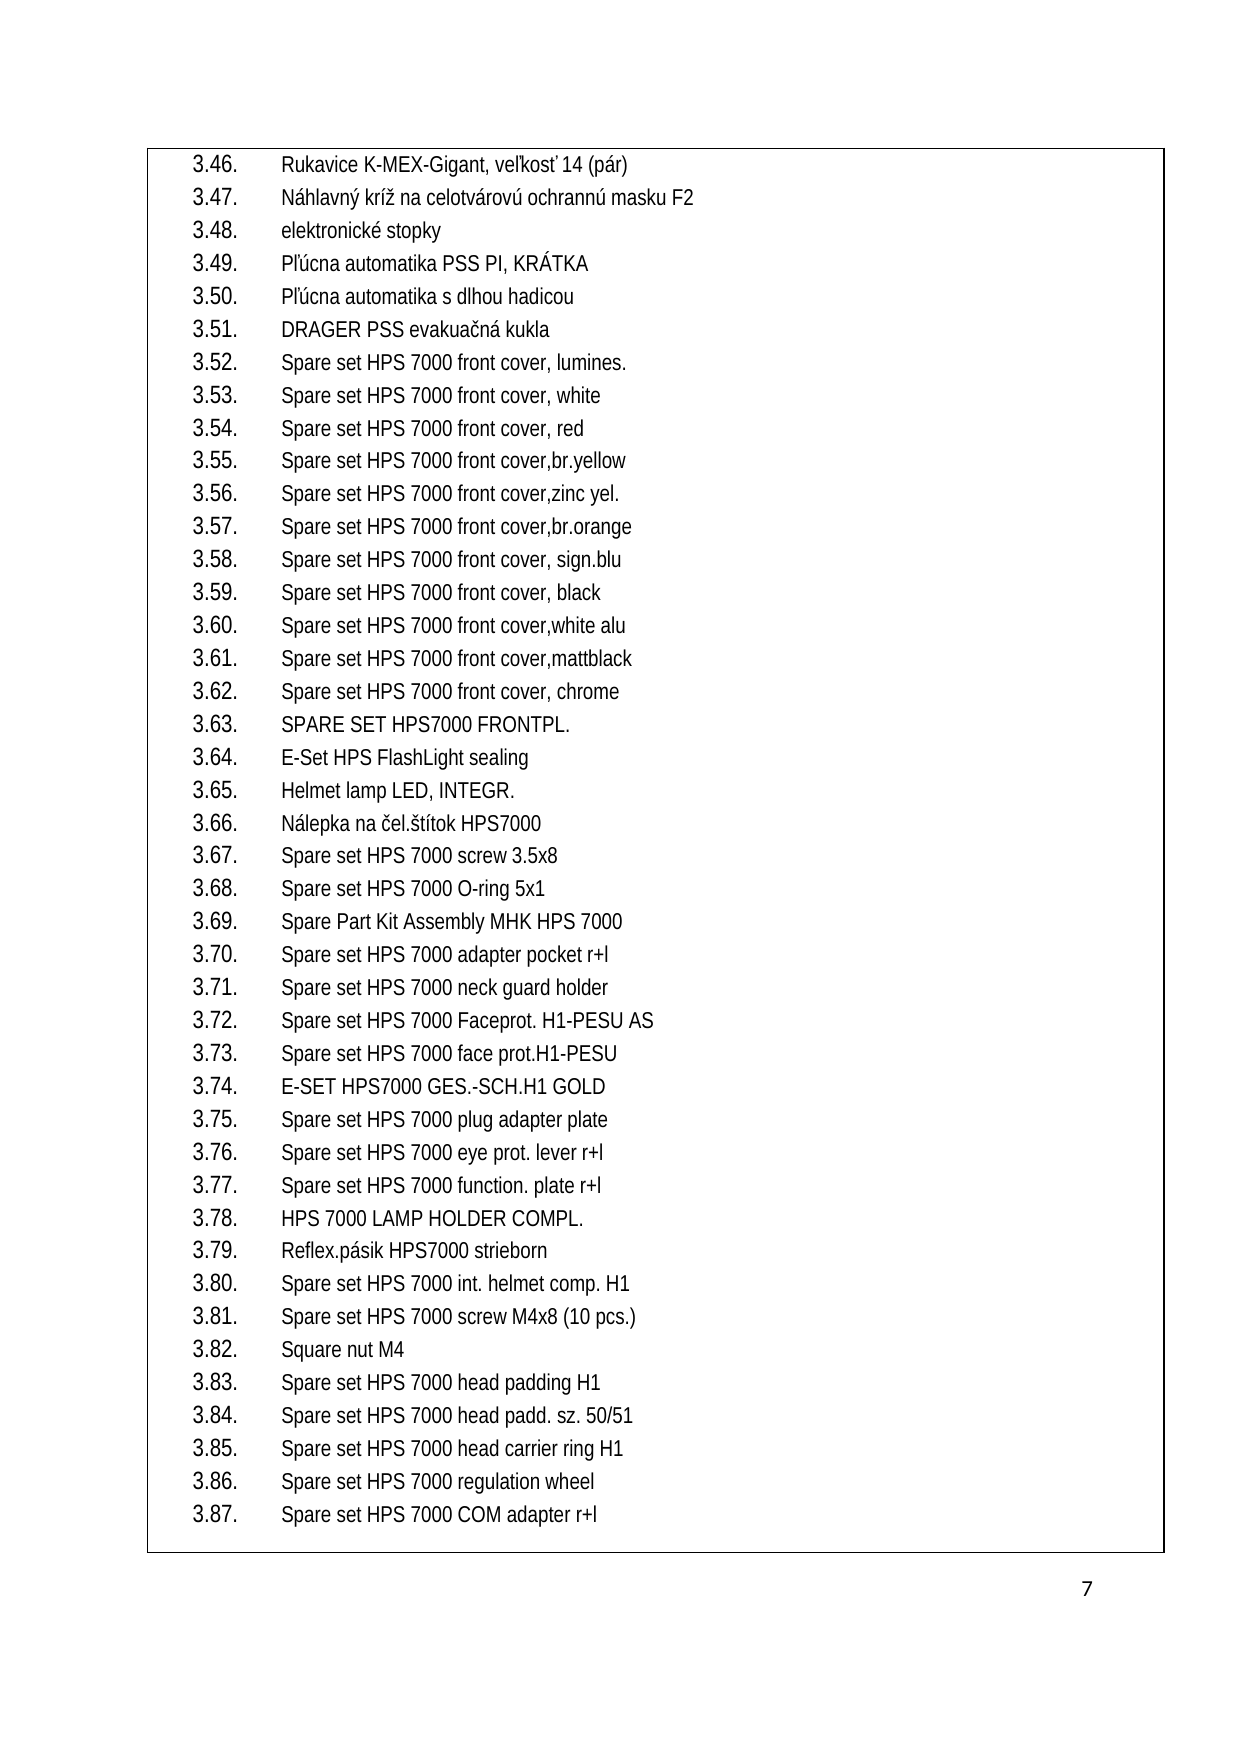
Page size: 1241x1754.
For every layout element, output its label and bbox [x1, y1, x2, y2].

table_cell [148, 149, 1163, 1552]
